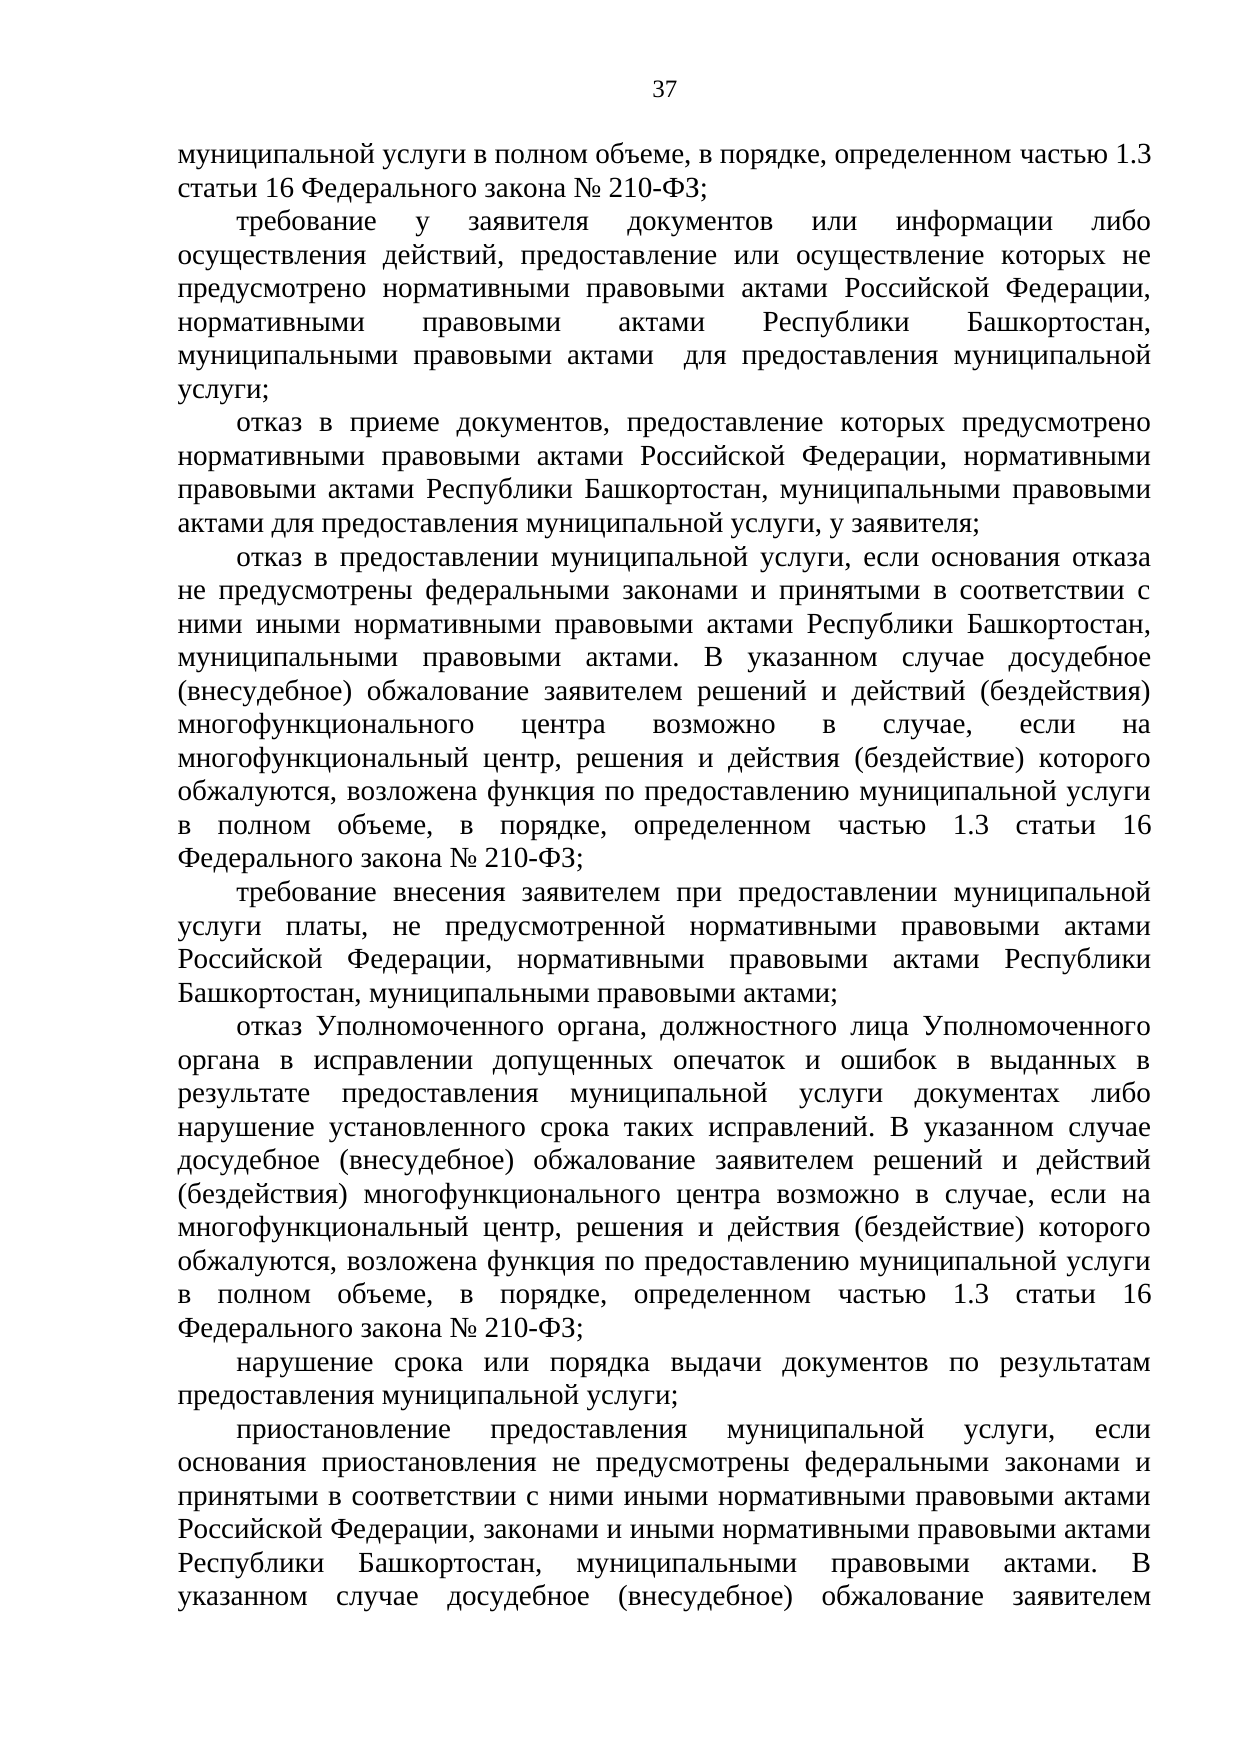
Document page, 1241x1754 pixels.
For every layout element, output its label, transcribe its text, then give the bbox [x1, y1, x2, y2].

text отказ в приеме документов, предоставление которых предусмотрено нормативными правовыми актами Российской Федерации, нормативными правовыми актами Республики Башкортостан, муниципальными правовыми актами для предоставления муниципальной услуги, у заявителя; [177, 404, 1152, 539]
text нарушение срока или порядка выдачи документов по результатам предоставления муниципальной услуги; [177, 1344, 1152, 1411]
text требование у заявителя документов или информации либо осуществления действий, предоставление или осуществление которых не предусмотрено нормативными правовыми актами Российской Федерации, нормативными правовыми актами Республики Башкортостан, муниципальными правовыми актами для предоставления муниципальной услуги; [177, 203, 1152, 404]
text требование внесения заявителем при предоставлении муниципальной услуги платы, не предусмотренной нормативными правовыми актами Российской Федерации, нормативными правовыми актами Республики Башкортостан, муниципальными правовыми актами; [177, 874, 1152, 1008]
text отказ Уполномоченного органа, должностного лица Уполномоченного органа в исправлении допущенных опечаток и ошибок в выданных в результате предоставления муниципальной услуги документах либо нарушение установленного срока таких исправлений. В указанном случае досудебное (внесудебное) обжалование заявителем решений и действий (бездействия) многофункционального центра возможно в случае, если на многофункциональный центр, решения и действия (бездействие) которого обжалуются, возложена функция по предоставлению муниципальной услуги в полном объеме, в порядке, определенном частью 1.3 статьи 16 Федерального закона № 210-ФЗ; [177, 1008, 1152, 1344]
text отказ в предоставлении муниципальной услуги, если основания отказа не предусмотрены федеральными законами и принятыми в соответствии с ними иными нормативными правовыми актами Республики Башкортостан, муниципальными правовыми актами. В указанном случае досудебное (внесудебное) обжалование заявителем решений и действий (бездействия) многофункционального центра возможно в случае, если на многофункциональный центр, решения и действия (бездействие) которого обжалуются, возложена функция по предоставлению муниципальной услуги в полном объеме, в порядке, определенном частью 1.3 статьи 16 Федерального закона № 210-ФЗ; [177, 539, 1152, 874]
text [177, 1411, 1152, 1612]
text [177, 136, 1152, 203]
